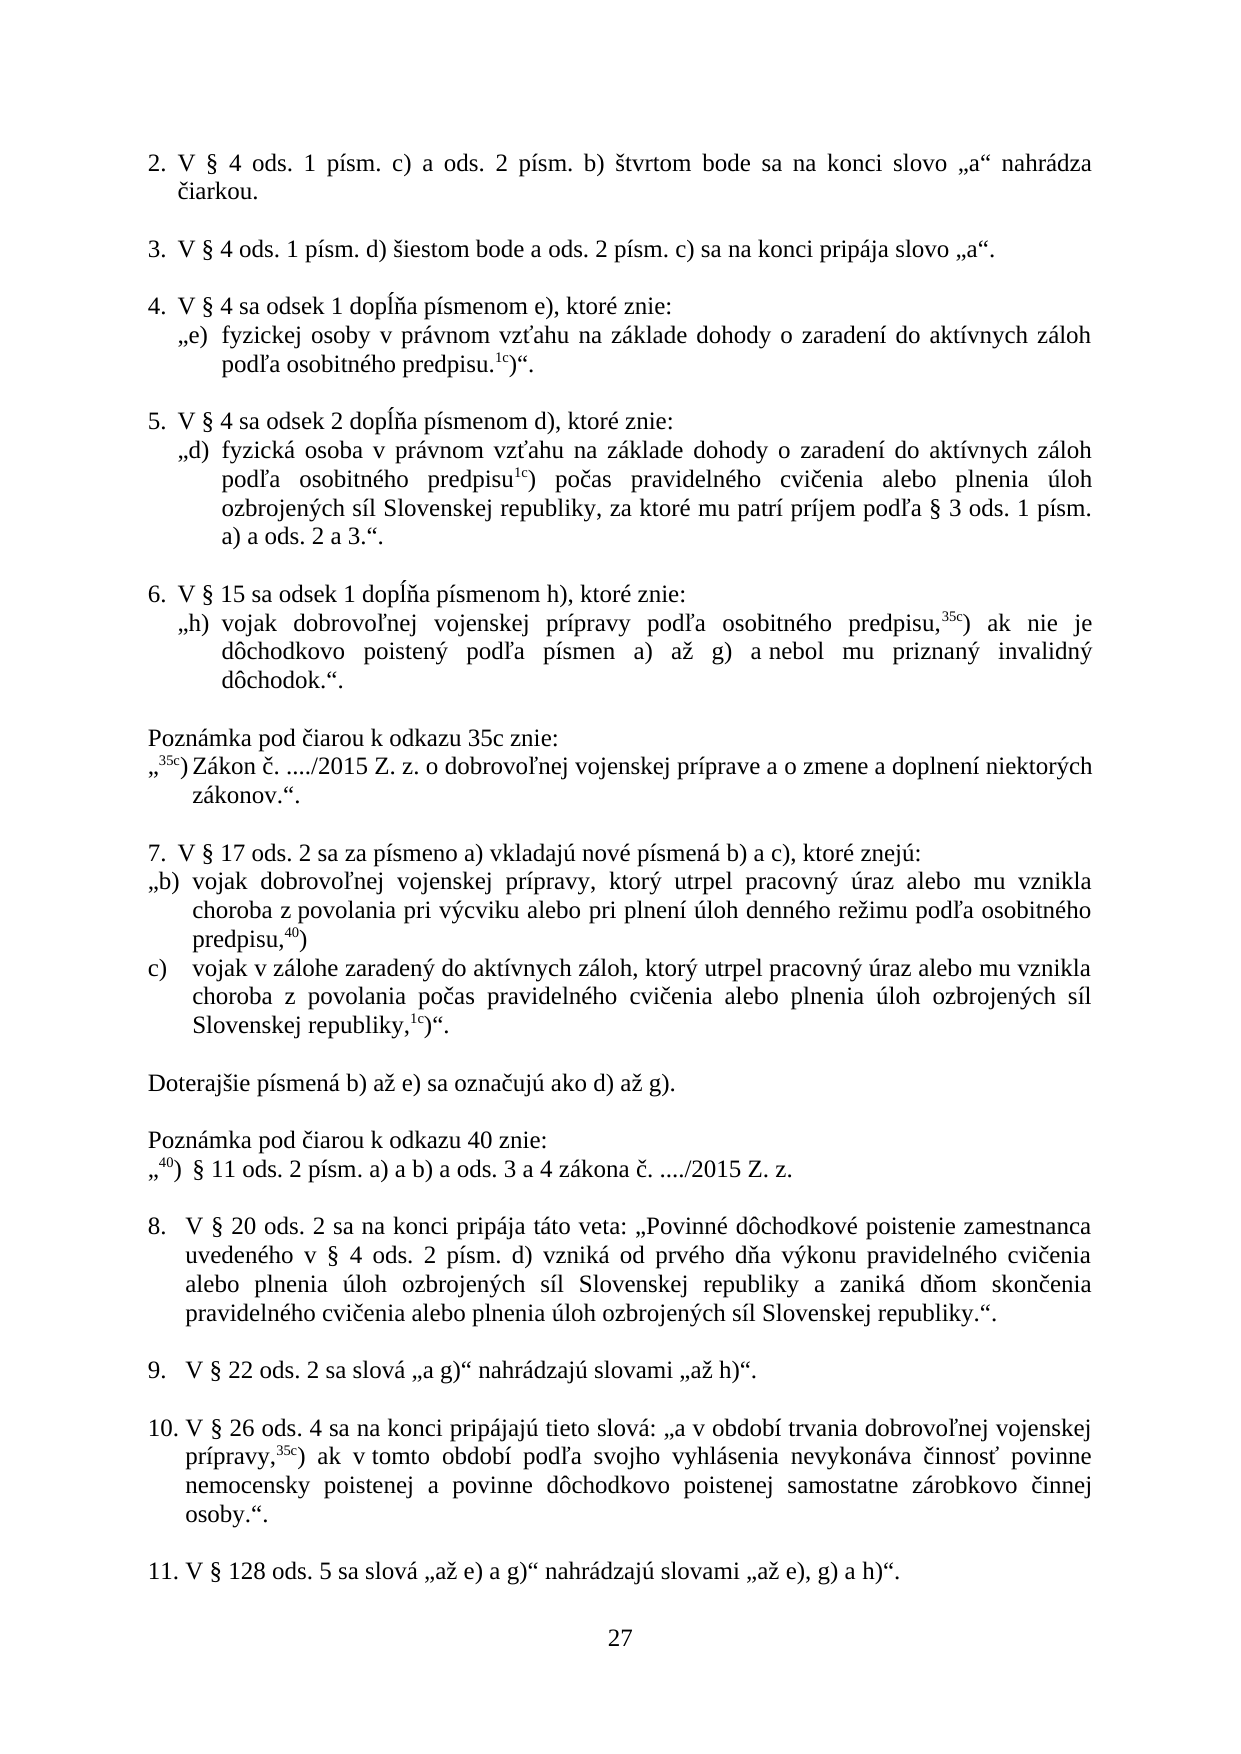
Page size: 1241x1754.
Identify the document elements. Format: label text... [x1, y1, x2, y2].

list V § 15 sa odsek 1 dopĺňa písmenom h), ktoré znie: [148, 579, 1093, 608]
list V § 128 ods. 5 sa slová „až e) a g)“ nahrádzajú slovami „až e), g) a h)“. [148, 1556, 1093, 1585]
text Poznámka pod čiarou k odkazu 40 znie: [148, 1125, 1093, 1154]
list „h) vojak dobrovoľnej vojenskej prípravy podľa osobitného predpisu,35c) ak nie je dôchodkovo poistený podľa písmen a) až g) a nebol mu priznaný invalidný dôchodok.“. [177, 608, 1093, 694]
list V § 4 ods. 1 písm. c) a ods. 2 písm. b) štvrtom bode sa na konci slovo „a“ nahrádza čiarkou. [148, 148, 1093, 205]
list vojak v zálohe zaradený do aktívnych záloh, ktorý utrpel pracovný úraz alebo mu vznikla choroba z povolania počas pravidelného cvičenia alebo plnenia úloh ozbrojených síl Slovenskej republiky,1c)“. [148, 953, 1093, 1039]
list V § 4 sa odsek 2 dopĺňa písmenom d), ktoré znie: [148, 406, 1093, 435]
text „b) vojak dobrovoľnej vojenskej prípravy, ktorý utrpel pracovný úraz alebo mu vznikla choroba z povolania pri výcviku alebo pri plnení úloh denného režimu podľa osobitného predpisu,40) [148, 866, 1093, 953]
list „d) fyzická osoba v právnom vzťahu na základe dohody o zaradení do aktívnych záloh podľa osobitného predpisu1c) počas pravidelného cvičenia alebo plnenia úloh ozbrojených síl Slovenskej republiky, za ktoré mu patrí príjem podľa § 3 ods. 1 písm. a) a ods. 2 a 3.“. [177, 435, 1093, 550]
list V § 4 ods. 1 písm. d) šiestom bode a ods. 2 písm. c) sa na konci pripája slovo „a“. [148, 234, 1093, 263]
list V § 20 ods. 2 sa na konci pripája táto veta: „Povinné dôchodkové poistenie zamestnanca uvedeného v § 4 ods. 2 písm. d) vzniká od prvého dňa výkonu pravidelného cvičenia alebo plnenia úloh ozbrojených síl Slovenskej republiky a zaniká dňom skončenia pravidelného cvičenia alebo plnenia úloh ozbrojených síl Slovenskej republiky.“. [148, 1211, 1093, 1326]
list V § 17 ods. 2 sa za písmeno a) vkladajú nové písmená b) a c), ktoré znejú: [148, 838, 1093, 866]
list „35c) Zákon č. ..../2015 Z. z. o dobrovoľnej vojenskej príprave a o zmene a doplnení niektorých zákonov.“. [148, 751, 1093, 809]
list V § 22 ods. 2 sa slová „a g)“ nahrádzajú slovami „až h)“. [148, 1355, 1093, 1384]
text „40) § 11 ods. 2 písm. a) a b) a ods. 3 a 4 zákona č. ..../2015 Z. z. [148, 1154, 1093, 1183]
list Doterajšie písmená b) až e) sa označujú ako d) až g). [148, 1068, 1093, 1096]
list „e) fyzickej osoby v právnom vzťahu na základe dohody o zaradení do aktívnych záloh podľa osobitného predpisu.1c)“. [177, 320, 1093, 378]
list V § 4 sa odsek 1 dopĺňa písmenom e), ktoré znie: [148, 291, 1093, 320]
list Poznámka pod čiarou k odkazu 35c znie: [148, 723, 1093, 751]
list V § 26 ods. 4 sa na konci pripájajú tieto slová: „a v období trvania dobrovoľnej vojenskej prípravy,35c) ak v tomto období podľa svojho vyhlásenia nevykonáva činnosť povinne nemocensky poistenej a povinne dôchodkovo poistenej samostatne zárobkovo činnej osoby.“. [148, 1413, 1093, 1528]
